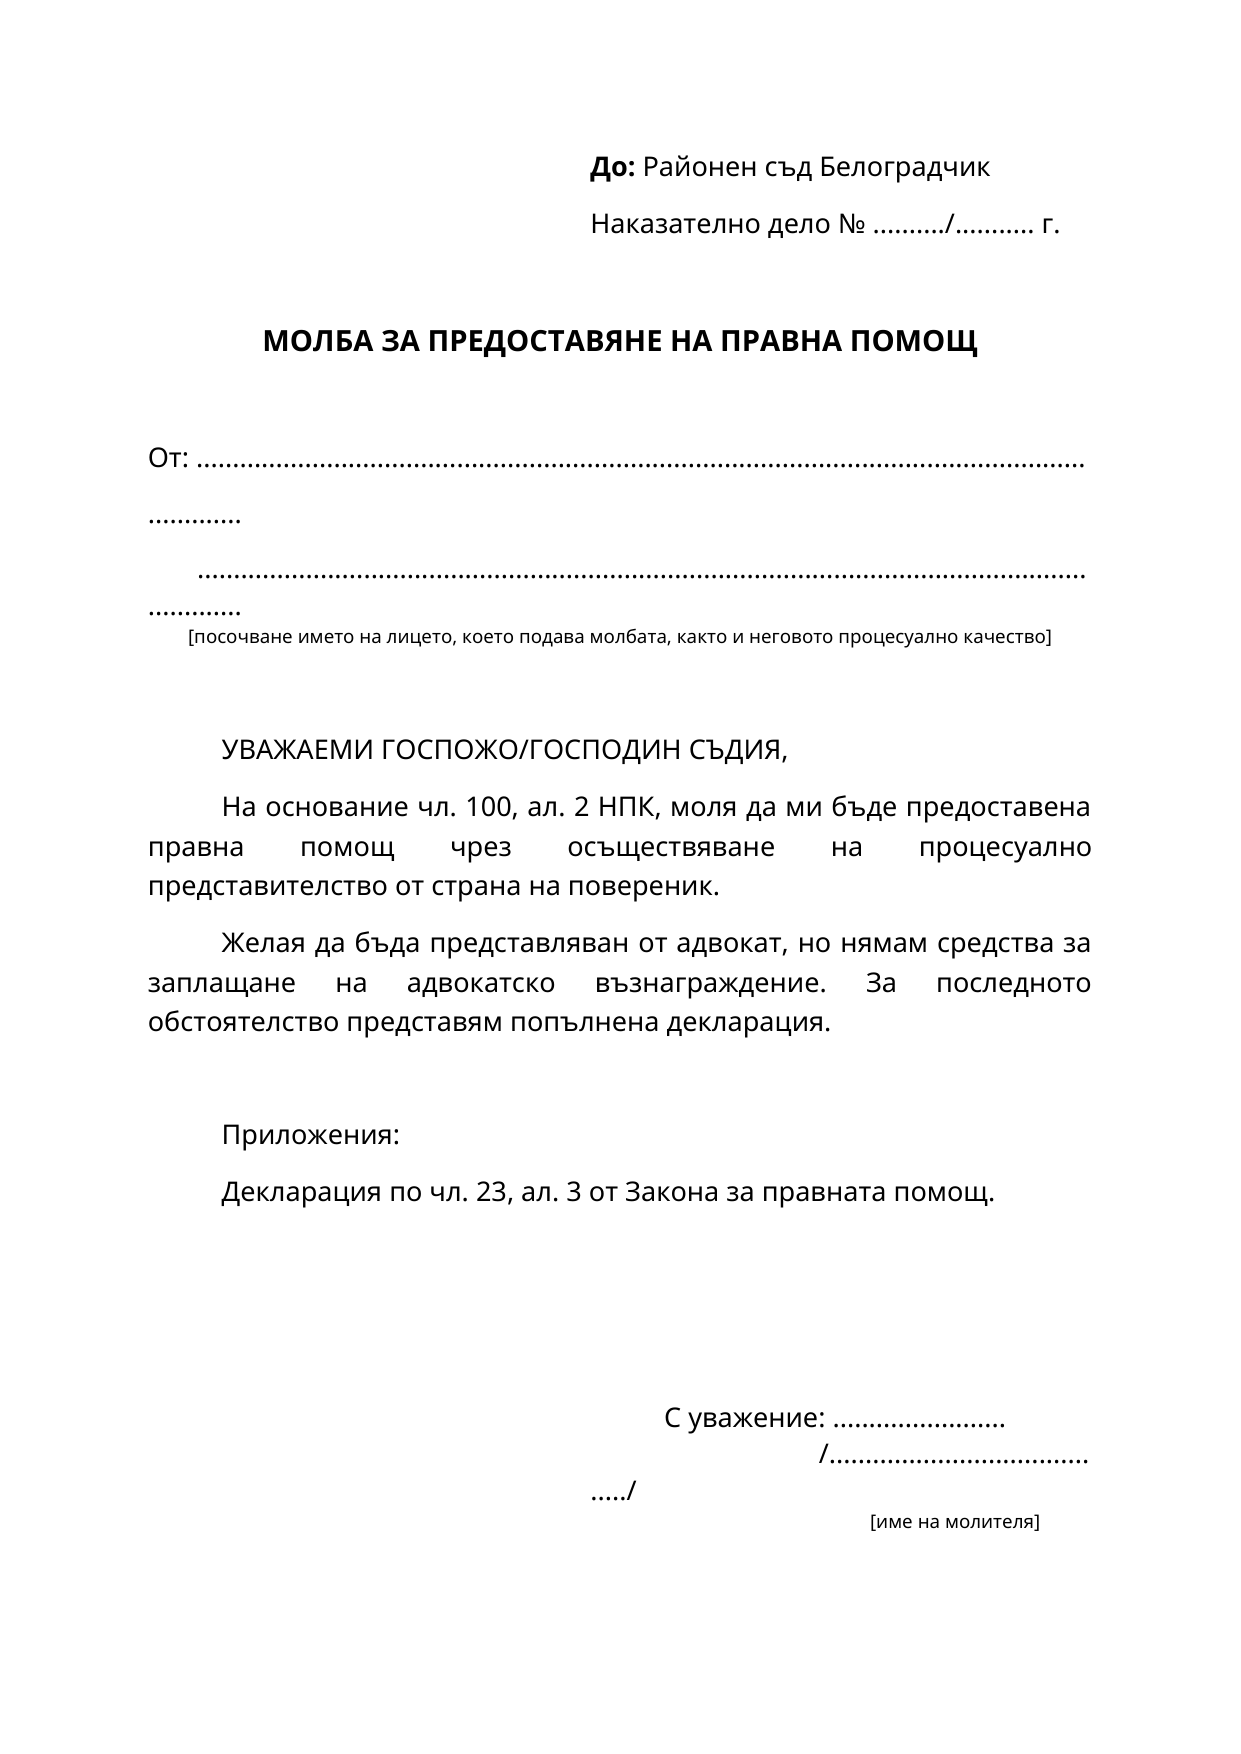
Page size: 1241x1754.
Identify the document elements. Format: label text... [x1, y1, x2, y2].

text Декларация по чл. 23, ал. 3 от Закона за правната помощ. [148, 1172, 1093, 1209]
text Наказателно дело № ........../........... г. [516, 204, 1093, 241]
text [име на молителя] [811, 1509, 1093, 1534]
text УВАЖАЕМИ ГОСПОЖО/ГОСПОДИН СЪДИЯ, [148, 731, 1093, 768]
text До: Районен съд Белоградчик [516, 148, 1093, 184]
text МОЛБА ЗА ПРЕДОСТАВЯНЕ НА ПРАВНА ПОМОЩ [148, 320, 1093, 360]
text От: ........................................................................................................................................ [148, 439, 1093, 531]
text ........................................................................................................................................ [148, 549, 1093, 623]
text /........................................./ [590, 1435, 1093, 1509]
text С уважение: ........................ [590, 1398, 1093, 1435]
text [посочване името на лицето, което подава молбата, както и неговото процесуално качество] [148, 623, 1093, 649]
text На основание чл. 100, ал. 2 НПК, моля да ми бъде предоставена правна помощ чрез осъществяване на процесуално представителство от страна на повереник. [148, 787, 1093, 904]
text Приложения: [148, 1116, 1093, 1153]
text Желая да бъда представляван от адвокат, но нямам средства за заплащане на адвокатско възнаграждение. За последното обстоятелство представям попълнена декларация. [148, 923, 1093, 1040]
